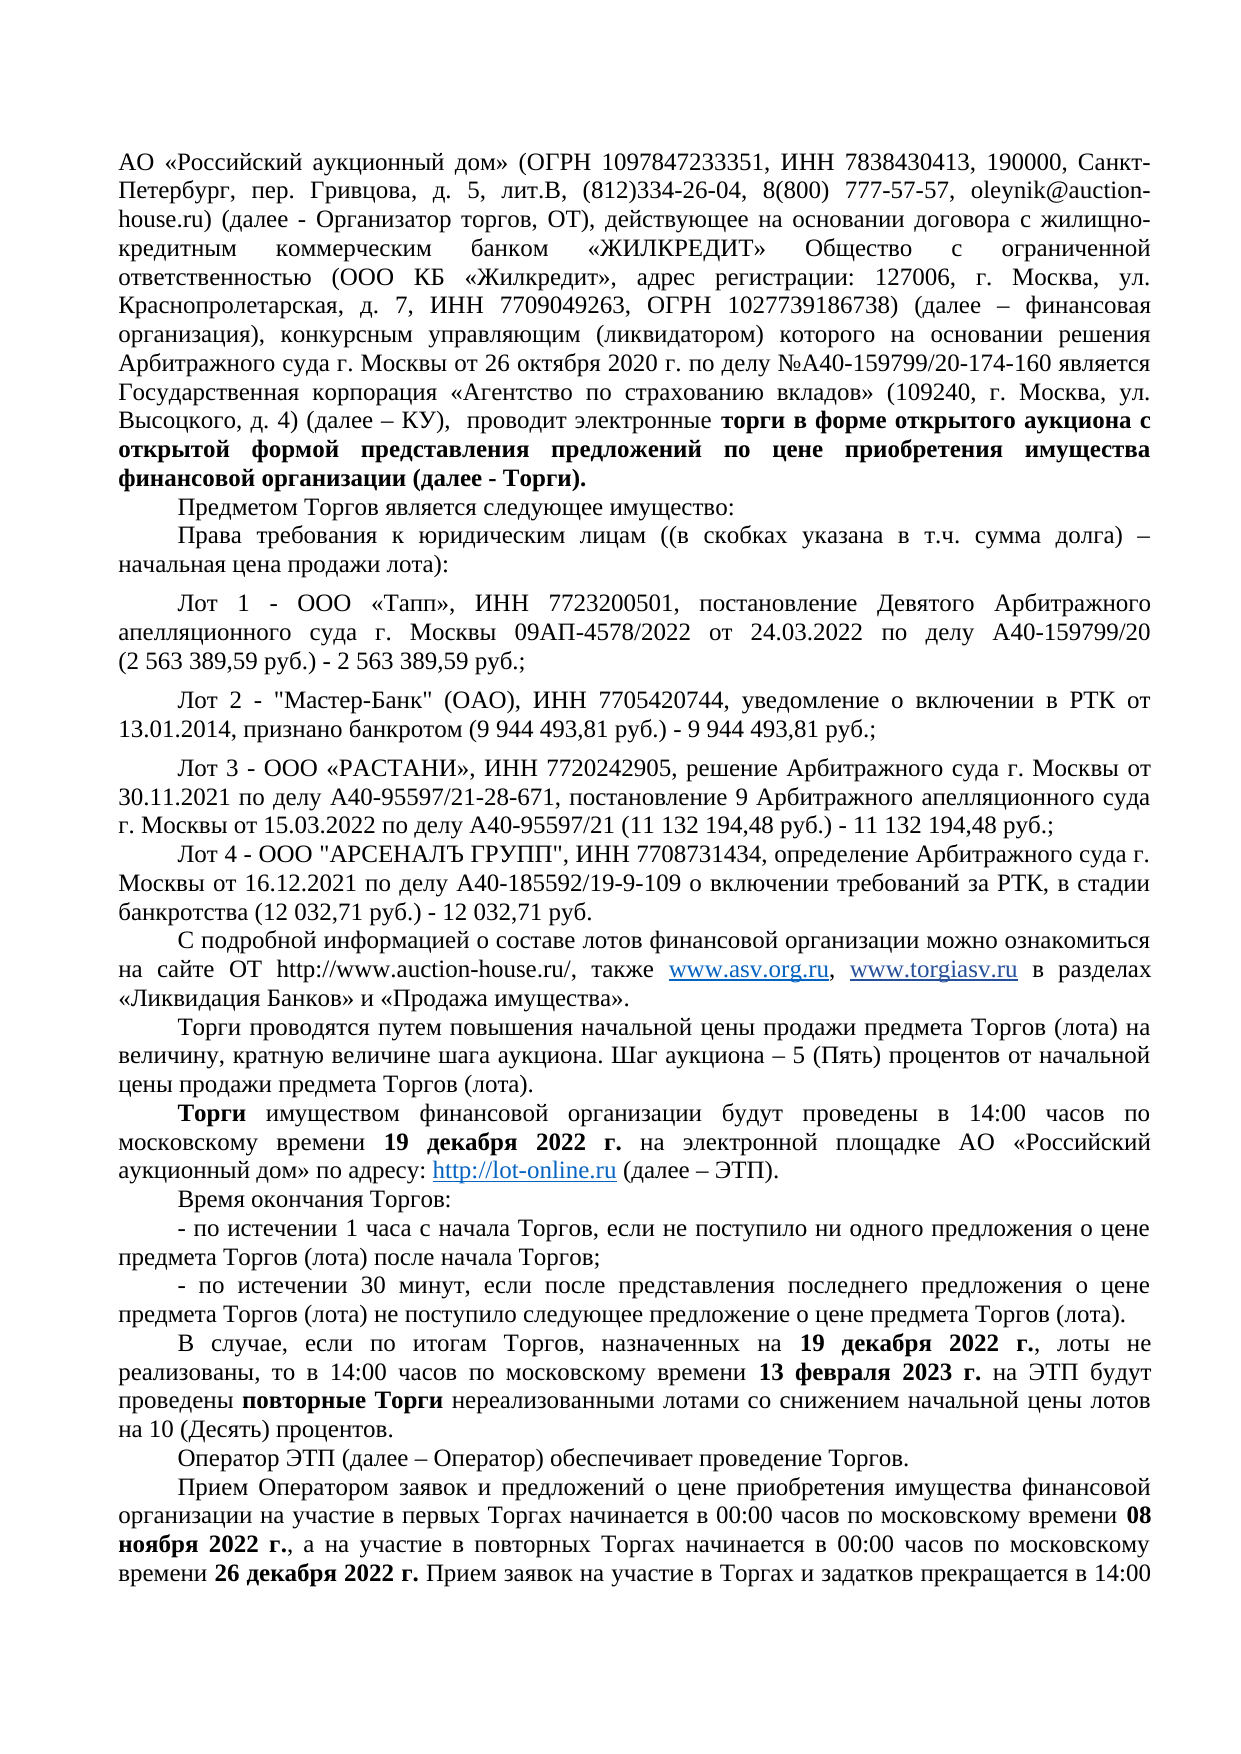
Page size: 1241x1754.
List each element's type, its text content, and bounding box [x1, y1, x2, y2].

text Лот 4 - ООО "АРСЕНАЛЪ ГРУПП", ИНН 7708731434, определение Арбитражного суда г. Москвы от 16.12.2021 по делу А40-185592/19-9-109 о включении требований за РТК, в стадии банкротства (12 032,71 руб.) - 12 032,71 руб. [118, 839, 1151, 926]
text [118, 1472, 1151, 1587]
text Оператор ЭТП (далее – Оператор) обеспечивает проведение Торгов. [118, 1443, 1151, 1472]
text С подробной информацией о составе лотов финансовой организации можно ознакомиться на сайте ОТ http://www.auction-house.ru/, также www.asv.org.ru, www.torgiasv.ru в разделах «Ликвидация Банков» и «Продажа имущества». [118, 926, 1151, 1012]
text - по истечении 30 минут, если после представления последнего предложения о цене предмета Торгов (лота) не поступило следующее предложение о цене предмета Торгов (лота). [118, 1271, 1151, 1328]
text Торги имуществом финансовой организации будут проведены в 14:00 часов по московскому времени 19 декабря 2022 г. на электронной площадке АО «Российский аукционный дом» по адресу: http://lot-online.ru (далее – ЭТП). [118, 1098, 1151, 1184]
text Время окончания Торгов: [118, 1184, 1151, 1213]
text - по истечении 1 часа с начала Торгов, если не поступило ни одного предложения о цене предмета Торгов (лота) после начала Торгов; [118, 1213, 1151, 1271]
text АО «Российский аукционный дом» (ОГРН 1097847233351, ИНН 7838430413, 190000, Санкт-Петербург, пер. Гривцова, д. 5, лит.В, (812)334-26-04, 8(800) 777-57-57, oleynik@auction-house.ru) (далее - Организатор торгов, ОТ), действующее на основании договора с жилищно-кредитным коммерческим банком «ЖИЛКРЕДИТ» Общество с ограниченной ответственностью (ООО КБ «Жилкредит», адрес регистрации: 127006, г. Москва, ул. Краснопролетарская, д. 7, ИНН 7709049263, ОГРН 1027739186738) (далее – финансовая организация), конкурсным управляющим (ликвидатором) которого на основании решения Арбитражного суда г. Москвы от 26 октября 2020 г. по делу №А40-159799/20-174-160 является Государственная корпорация «Агентство по страхованию вкладов» (109240, г. Москва, ул. Высоцкого, д. 4) (далее – КУ), проводит электронные торги в форме открытого аукциона с открытой формой представления предложений по цене приобретения имущества финансовой организации (далее - Торги). [118, 147, 1151, 492]
text Лот 1 - ООО «Тапп», ИНН 7723200501, постановление Девятого Арбитражного апелляционного суда г. Москвы 09АП-4578/2022 от 24.03.2022 по делу А40-159799/20 (2 563 389,59 руб.) - 2 563 389,59 руб.; [118, 588, 1151, 675]
text В случае, если по итогам Торгов, назначенных на 19 декабря 2022 г., лоты не реализованы, то в 14:00 часов по московскому времени 13 февраля 2023 г. на ЭТП будут проведены повторные Торги нереализованными лотами со снижением начальной цены лотов на 10 (Десять) процентов. [118, 1328, 1151, 1443]
text Лот 2 - "Мастер-Банк" (ОАО), ИНН 7705420744, уведомление о включении в РТК от 13.01.2014, признано банкротом (9 944 493,81 руб.) - 9 944 493,81 руб.; [118, 685, 1151, 743]
text Торги проводятся путем повышения начальной цены продажи предмета Торгов (лота) на величину, кратную величине шага аукциона. Шаг аукциона – 5 (Пять) процентов от начальной цены продажи предмета Торгов (лота). [118, 1012, 1151, 1098]
text Лот 3 - ООО «РАСТАНИ», ИНН 7720242905, решение Арбитражного суда г. Москвы от 30.11.2021 по делу А40-95597/21-28-671, постановление 9 Арбитражного апелляционного суда г. Москвы от 15.03.2022 по делу А40-95597/21 (11 132 194,48 руб.) - 11 132 194,48 руб.; [118, 753, 1151, 839]
text Предметом Торгов является следующее имущество: [118, 492, 1151, 521]
text Права требования к юридическим лицам ((в скобках указана в т.ч. сумма долга) – начальная цена продажи лота): [118, 521, 1151, 578]
